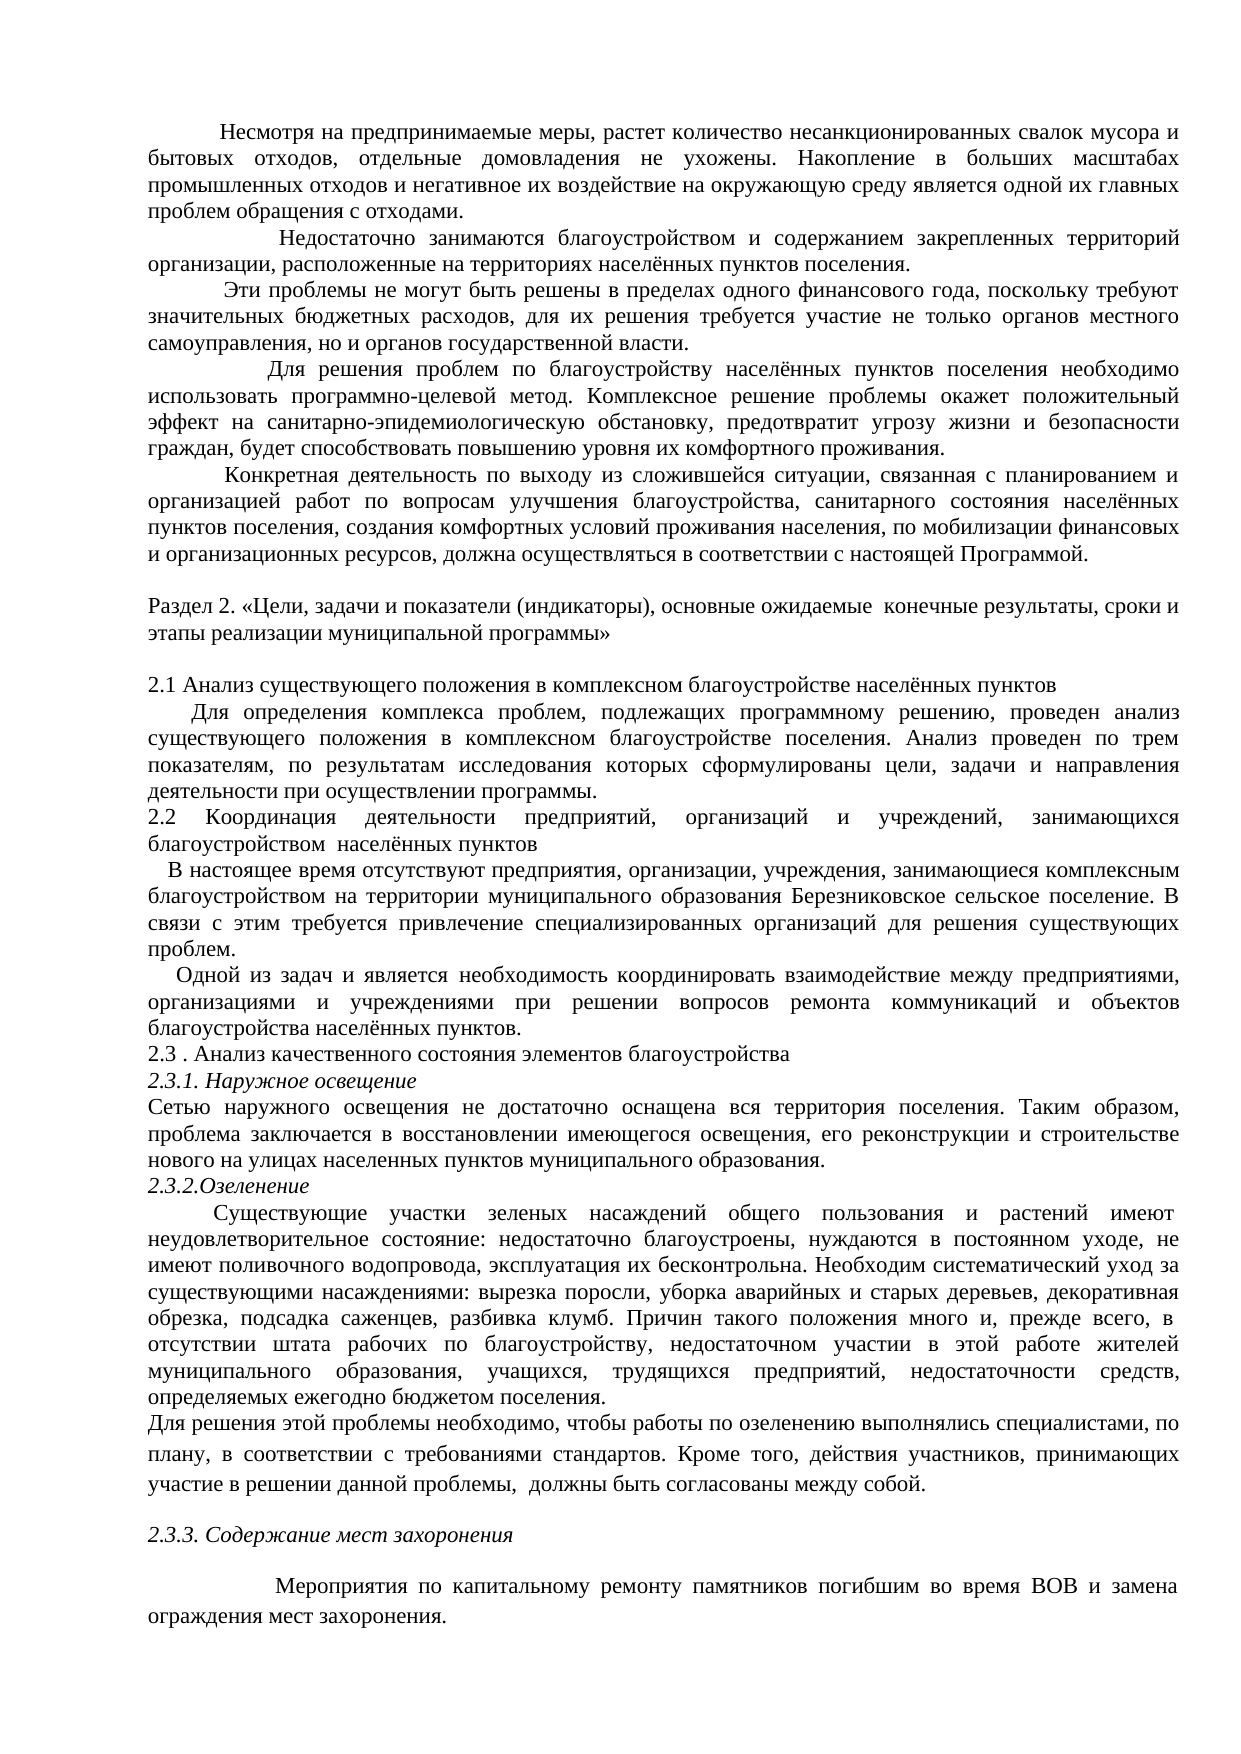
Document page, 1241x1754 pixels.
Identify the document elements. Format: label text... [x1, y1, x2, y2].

text 2.1 Анализ существующего положения в комплексном благоустройстве населённых пунктов [148, 672, 1181, 698]
text Несмотря на предпринимаемые меры, растет количество несанкционированных свалок мусора и бытовых отходов, отдельные домовладения не ухожены. Накопление в больших масштабах промышленных отходов и негативное их воздействие на окружающую среду является одной их главных проблем обращения с отходами. [148, 118, 1181, 223]
text Для определения комплекса проблем, подлежащих программному решению, проведен анализ существующего положения в комплексном благоустройстве поселения. Анализ проведен по трем показателям, по результатам исследования которых сформулированы цели, задачи и направления деятельности при осуществлении программы. [148, 698, 1181, 803]
text Эти проблемы не могут быть решены в пределах одного финансового года, поскольку требуют значительных бюджетных расходов, для их решения требуется участие не только органов местного самоуправления, но и органов государственной власти. [148, 276, 1181, 355]
text 2.3 . Анализ качественного состояния элементов благоустройства [148, 1041, 1181, 1067]
text Мероприятия по капитальному ремонту памятников погибшим во время ВОВ и замена ограждения мест захоронения. [148, 1572, 1181, 1628]
text 2.3.2.Озеленение [148, 1172, 1181, 1199]
text Существующие участки зеленых насаждений общего пользования и растений имеют неудовлетворительное состояние: недостаточно благоустроены, нуждаются в постоянном уходе, не имеют поливочного водопровода, эксплуатация их бесконтрольна. Необходим систематический уход за существующими насаждениями: вырезка поросли, уборка аварийных и старых деревьев, декоративная обрезка, подсадка саженцев, разбивка клумб. Причин такого положения много и, прежде всего, в отсутствии штата рабочих по благоустройству, недостаточном участии в этой работе жителей муниципального образования, учащихся, трудящихся предприятий, недостаточности средств, определяемых ежегодно бюджетом поселения. [148, 1199, 1181, 1409]
text В настоящее время отсутствуют предприятия, организации, учреждения, занимающиеся комплексным благоустройством на территории муниципального образования Березниковское сельское поселение. В связи с этим требуется привлечение специализированных организаций для решения существующих проблем. [148, 856, 1181, 961]
text 2.2 Координация деятельности предприятий, организаций и учреждений, занимающихся благоустройством населённых пунктов [148, 803, 1181, 856]
text Конкретная деятельность по выходу из сложившейся ситуации, связанная с планированием и организацией работ по вопросам улучшения благоустройства, санитарного состояния населённых пунктов поселения, создания комфортных условий проживания населения, по мобилизации финансовых и организационных ресурсов, должна осуществляться в соответствии с настоящей Программой. [148, 461, 1181, 566]
text Недостаточно занимаются благоустройством и содержанием закрепленных территорий организации, расположенные на территориях населённых пунктов поселения. [148, 223, 1181, 276]
text Одной из задач и является необходимость координировать взаимодействие между предприятиями, организациями и учреждениями при решении вопросов ремонта коммуникаций и объектов благоустройства населённых пунктов. [148, 961, 1181, 1041]
text 2.3.3. Содержание мест захоронения [148, 1521, 1181, 1547]
text 2.3.1. Наружное освещение [148, 1067, 1181, 1093]
text Раздел 2. «Цели, задачи и показатели (индикаторы), основные ожидаемые конечные результаты, сроки и этапы реализации муниципальной программы» [148, 592, 1181, 645]
text Сетью наружного освещения не достаточно оснащена вся территория поселения. Таким образом, проблема заключается в восстановлении имеющегося освещения, его реконструкции и строительстве нового на улицах населенных пунктов муниципального образования. [148, 1093, 1181, 1172]
text Для решения проблем по благоустройству населённых пунктов поселения необходимо использовать программно-целевой метод. Комплексное решение проблемы окажет положительный эффект на санитарно-эпидемиологическую обстановку, предотвратит угрозу жизни и безопасности граждан, будет способствовать повышению уровня их комфортного проживания. [148, 355, 1181, 461]
text Для решения этой проблемы необходимо, чтобы работы по озеленению выполнялись специалистами, по плану, в соответствии с требованиями стандартов. Кроме того, действия участников, принимающих участие в решении данной проблемы, должны быть согласованы между собой. [148, 1409, 1181, 1496]
